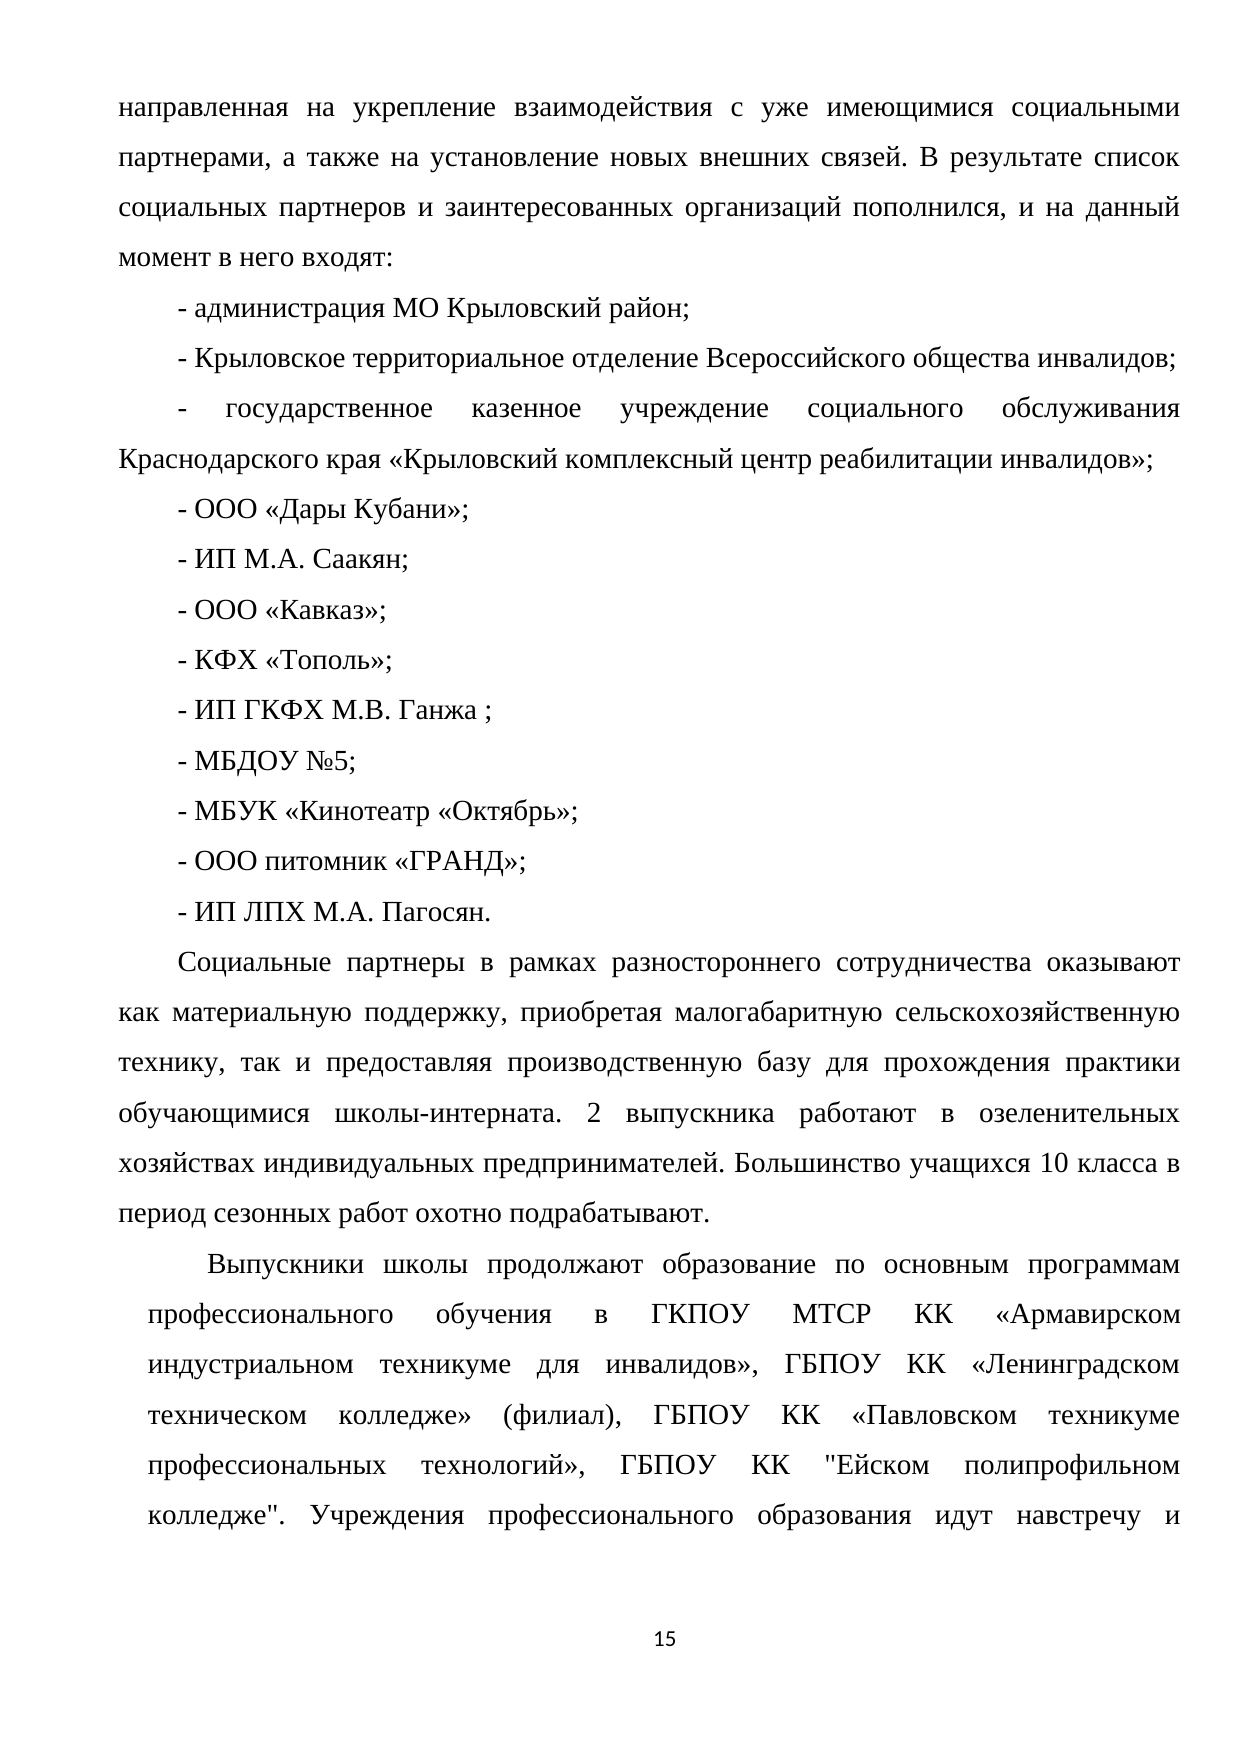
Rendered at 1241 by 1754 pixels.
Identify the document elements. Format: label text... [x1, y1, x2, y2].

text - ООО питомник «ГРАНД»; [118, 843, 1181, 877]
text - государственное казенное учреждение социального обслуживания Краснодарского края «Крыловский комплексный центр реабилитации инвалидов»; [118, 391, 1181, 474]
text - КФХ «Тополь»; [118, 642, 1181, 676]
text Социальные партнеры в рамках разностороннего сотрудничества оказывают как материальную поддержку, приобретая малогабаритную сельскохозяйственную технику, так и предоставляя производственную базу для прохождения практики обучающимися школы-интерната. 2 выпускника работают в озеленительных хозяйствах индивидуальных предпринимателей. Большинство учащихся 10 класса в период сезонных работ охотно подрабатывают. [118, 944, 1181, 1229]
text - МБДОУ №5; [118, 743, 1181, 776]
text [118, 89, 1181, 273]
text - ИП М.А. Саакян; [118, 541, 1181, 575]
text - ООО «Дары Кубани»; [118, 491, 1181, 525]
text - МБУК «Кинотеатр «Октябрь»; [118, 793, 1181, 827]
text - ООО «Кавказ»; [118, 592, 1181, 625]
text - администрация МО Крыловский район; [118, 290, 1181, 323]
text - ИП ГКФХ М.В. Ганжа ; [118, 692, 1181, 726]
text - Крыловское территориальное отделение Всероссийского общества инвалидов; [118, 340, 1181, 374]
text - ИП ЛПХ М.А. Пагосян. [118, 894, 1181, 927]
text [148, 1246, 1181, 1531]
